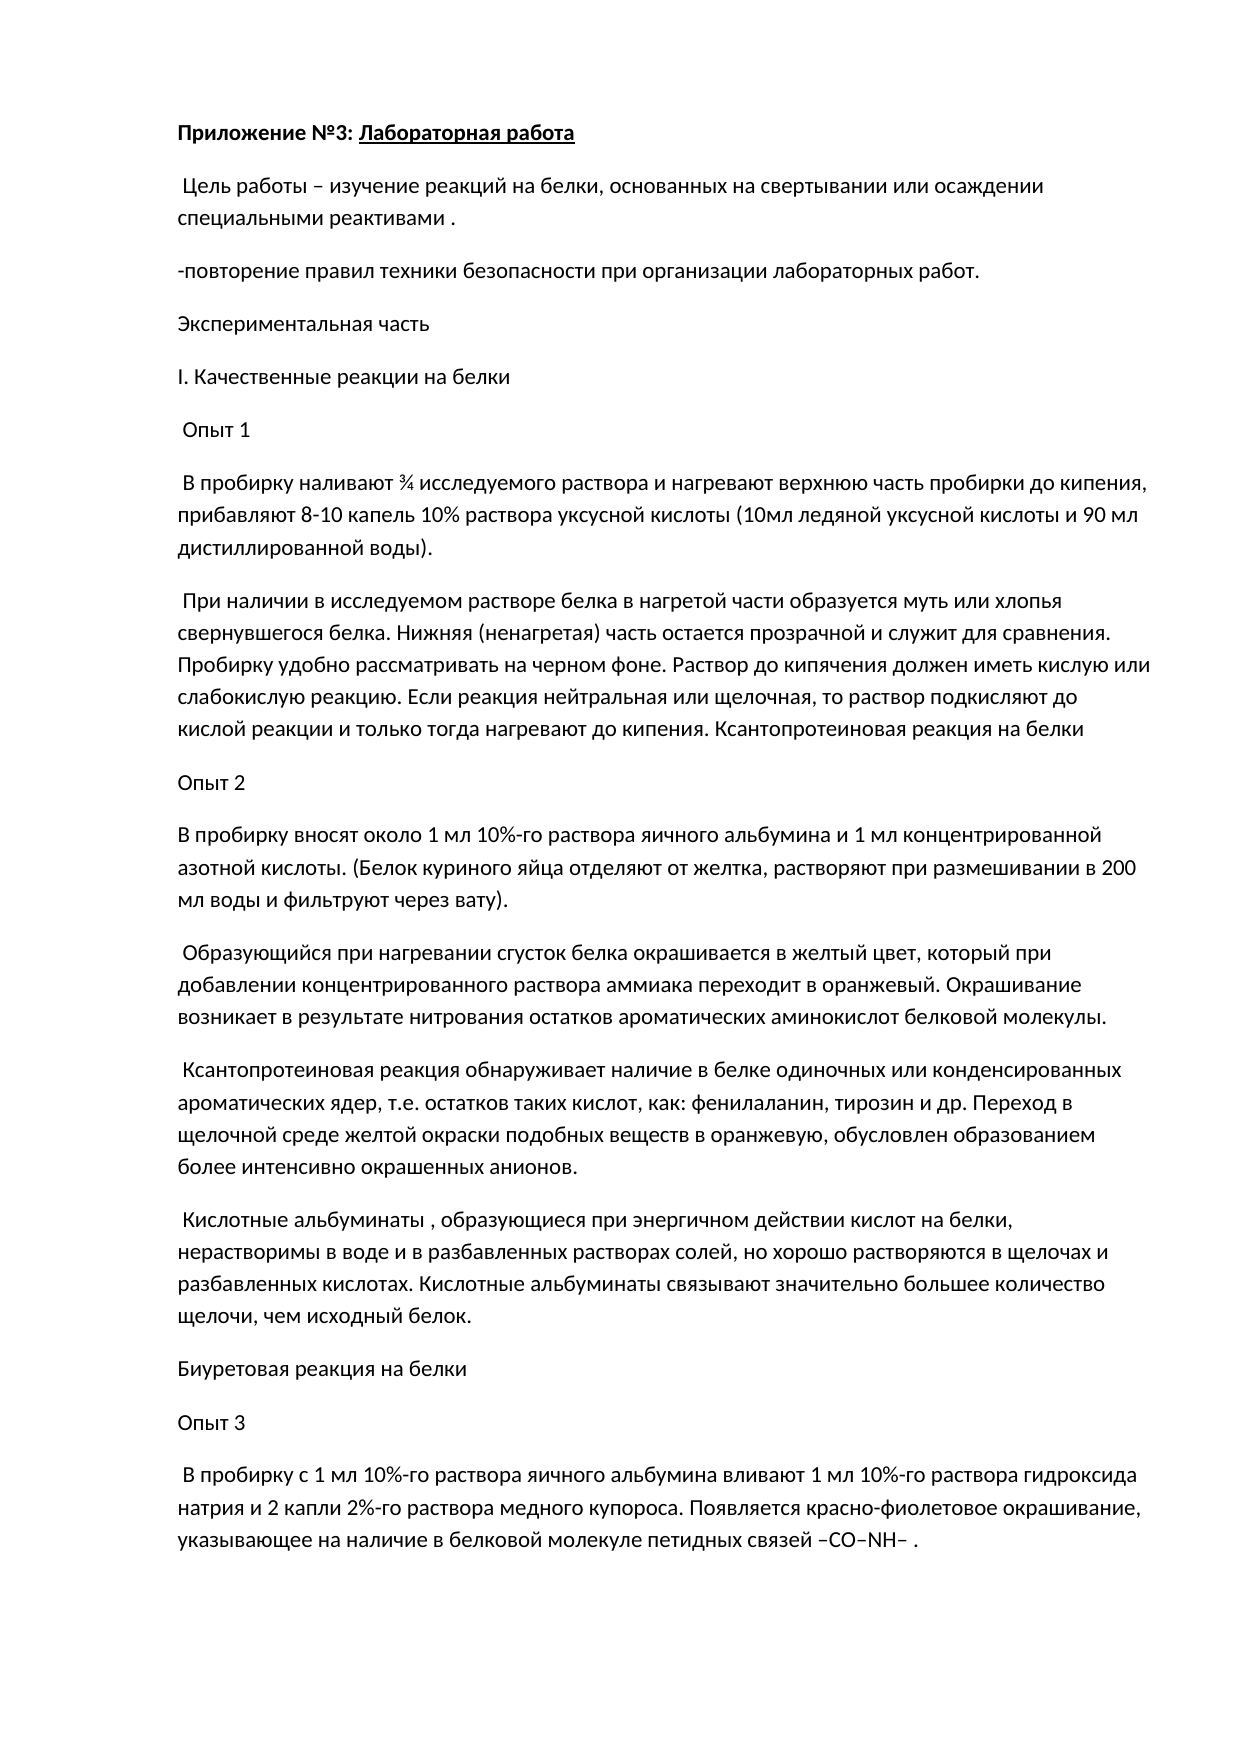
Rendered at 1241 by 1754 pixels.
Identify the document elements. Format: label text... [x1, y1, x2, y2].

text Опыт 3 [177, 1408, 1152, 1436]
text -повторение правил техники безопасности при организации лабораторных работ. [177, 256, 1152, 284]
text Кислотные альбуминаты , образующиеся при энергичном действии кислот на белки, нерастворимы в воде и в разбавленных растворах солей, но хорошо растворяются в щелочах и разбавленных кислотах. Кислотные альбуминаты связывают значительно большее количество щелочи, чем исходный белок. [177, 1205, 1152, 1329]
text Ксантопротеиновая реакция обнаруживает наличие в белке одиночных или конденсированных ароматических ядер, т.е. остатков таких кислот, как: фенилаланин, тирозин и др. Переход в щелочной среде желтой окраски подобных веществ в оранжевую, обусловлен образованием более интенсивно окрашенных анионов. [177, 1055, 1152, 1180]
text Опыт 1 [177, 415, 1152, 443]
text При наличии в исследуемом растворе белка в нагретой части образуется муть или хлопья свернувшегося белка. Нижняя (ненагретая) часть остается прозрачной и служит для сравнения. Пробирку удобно рассматривать на черном фоне. Раствор до кипячения должен иметь кислую или слабокислую реакцию. Если реакция нейтральная или щелочная, то раствор подкисляют до кислой реакции и только тогда нагревают до кипения. Ксантопротеиновая реакция на белки [177, 586, 1152, 743]
text В пробирку с 1 мл 10%-го раствора яичного альбумина вливают 1 мл 10%-го раствора гидроксида натрия и 2 капли 2%-го раствора медного купороса. Появляется красно-фиолетовое окрашивание, указывающее на наличие в белковой молекуле петидных связей –СО–NH– . [177, 1461, 1152, 1553]
text В пробирку наливают ¾ исследуемого раствора и нагревают верхнюю часть пробирки до кипения, прибавляют 8-10 капель 10% раствора уксусной кислоты (10мл ледяной уксусной кислоты и 90 мл дистиллированной воды). [177, 468, 1152, 561]
text В пробирку вносят около 1 мл 10%-го раствора яичного альбумина и 1 мл концентрированной азотной кислоты. (Белок куриного яйца отделяют от желтка, растворяют при размешивании в 200 мл воды и фильтруют через вату). [177, 821, 1152, 913]
text Приложение №3: Лабораторная работа [177, 118, 1152, 146]
text Образующийся при нагревании сгусток белка окрашивается в желтый цвет, который при добавлении концентрированного раствора аммиака переходит в оранжевый. Окрашивание возникает в результате нитрования остатков ароматических аминокислот белковой молекулы. [177, 938, 1152, 1030]
text Цель работы – изучение реакций на белки, основанных на свертывании или осаждении специальными реактивами . [177, 171, 1152, 231]
text Биуретовая реакция на белки [177, 1354, 1152, 1383]
text Экспериментальная часть [177, 309, 1152, 337]
text Опыт 2 [177, 768, 1152, 796]
text I. Качественные реакции на белки [177, 362, 1152, 390]
